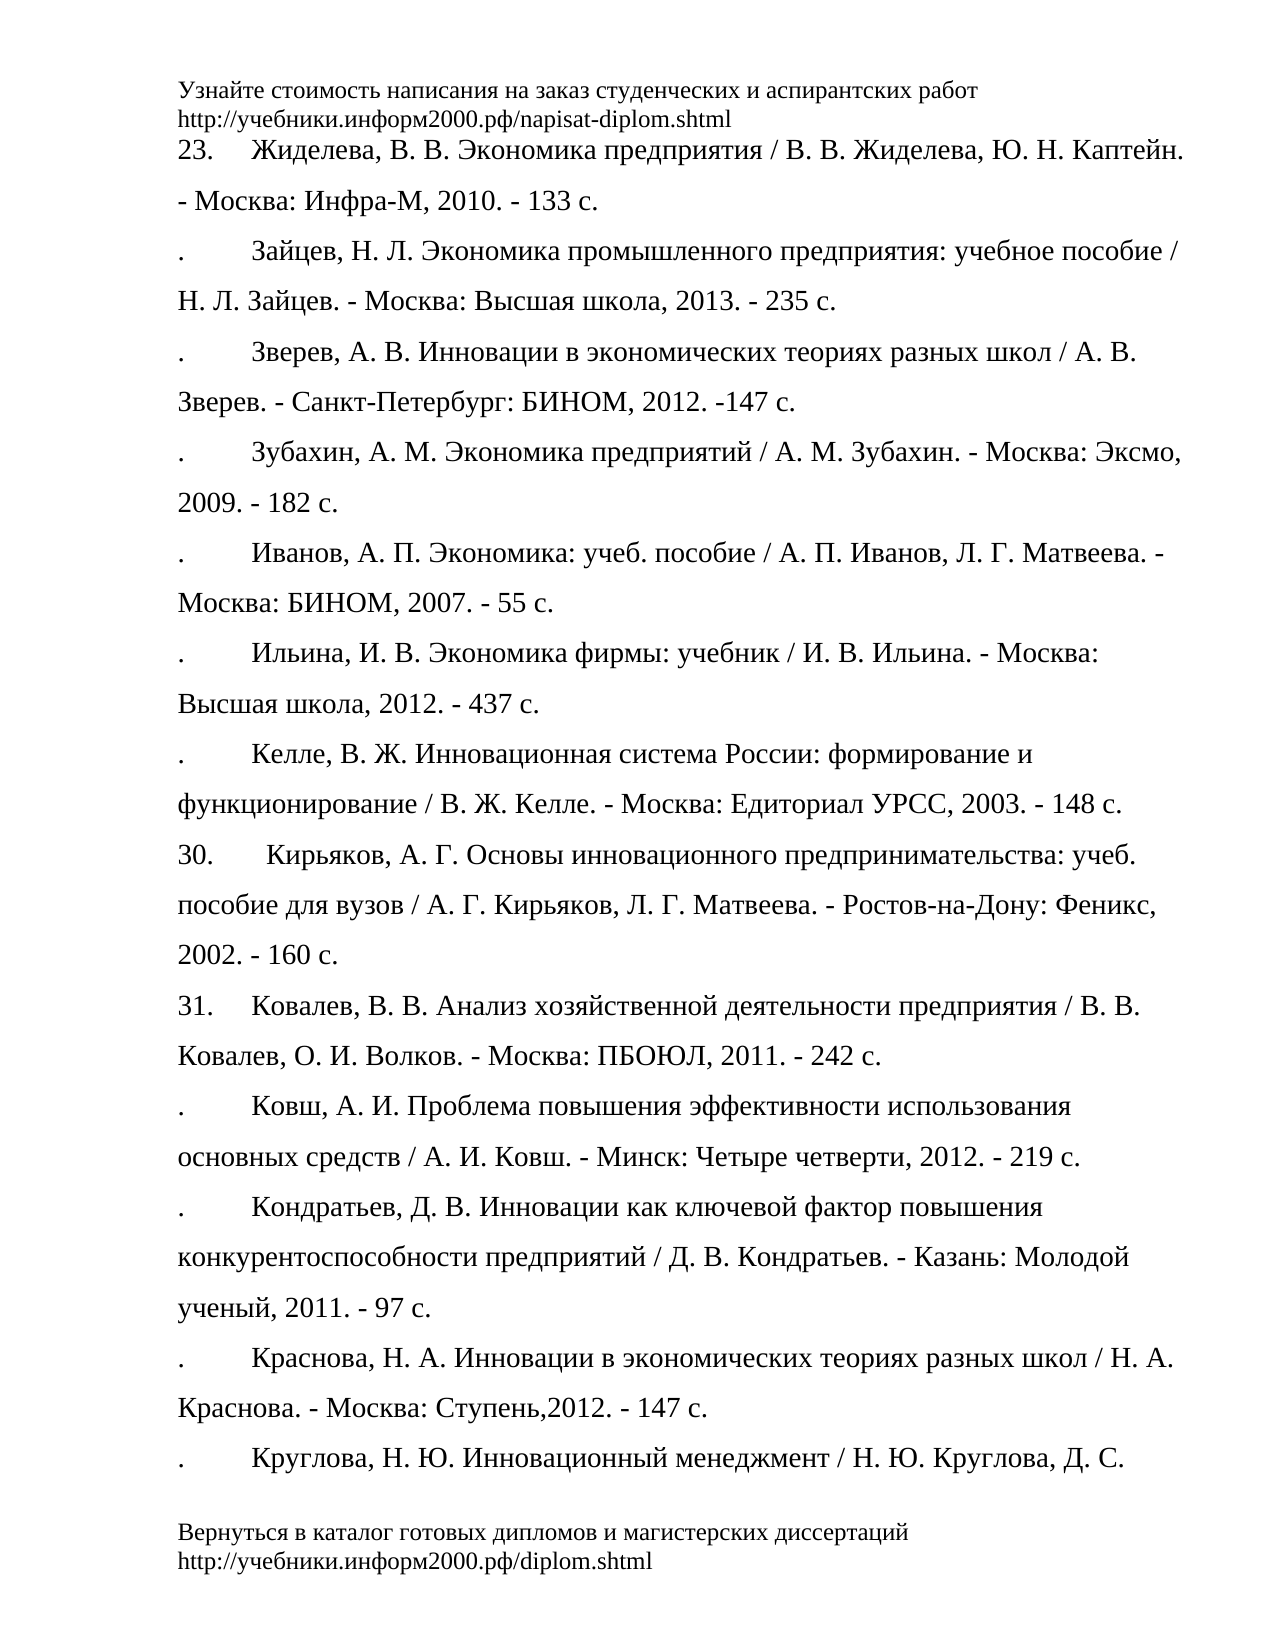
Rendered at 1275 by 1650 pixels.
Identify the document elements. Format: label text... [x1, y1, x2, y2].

text 30. Кирьяков, А. Г. Основы инновационного предпринимательства: учеб. пособие для вузов / А. Г. Кирьяков, Л. Г. Матвеева. - Ростов-на-Дону: Феникс, 2002. - 160 с. [177, 837, 1186, 971]
text . Иванов, А. П. Экономика: учеб. пособие / А. П. Иванов, Л. Г. Матвеева. - Москва: БИНОМ, 2007. - 55 с. [177, 535, 1186, 619]
text 23. Жиделева, В. В. Экономика предприятия / В. В. Жиделева, Ю. Н. Каптейн. - Москва: Инфра-М, 2010. - 133 с. [177, 132, 1186, 216]
text . Зверев, А. В. Инновации в экономических теориях разных школ / А. В. Зверев. - Санкт-Петербург: БИНОМ, 2012. -147 с. [177, 334, 1186, 418]
text . Ильина, И. В. Экономика фирмы: учебник / И. В. Ильина. - Москва: Высшая школа, 2012. - 437 с. [177, 636, 1186, 719]
text . Краснова, Н. А. Инновации в экономических теориях разных школ / Н. А. Краснова. - Москва: Ступень,2012. - 147 с. [177, 1340, 1186, 1424]
text . Зубахин, А. М. Экономика предприятий / А. М. Зубахин. - Москва: Эксмо, 2009. - 182 с. [177, 434, 1186, 518]
text 31. Ковалев, В. В. Анализ хозяйственной деятельности предприятия / В. В. Ковалев, О. И. Волков. - Москва: ПБОЮЛ, 2011. - 242 с. [177, 988, 1186, 1072]
text . Келле, В. Ж. Инновационная система России: формирование и функционирование / В. Ж. Келле. - Москва: Едиториал УРСС, 2003. - 148 с. [177, 736, 1186, 820]
text . Кондратьев, Д. В. Инновации как ключевой фактор повышения конкурентоспособности предприятий / Д. В. Кондратьев. - Казань: Молодой ученый, 2011. - 97 с. [177, 1189, 1186, 1323]
text . Ковш, А. И. Проблема повышения эффективности использования основных средств / А. И. Ковш. - Минск: Четыре четверти, 2012. - 219 с. [177, 1088, 1186, 1172]
text . Зайцев, Н. Л. Экономика промышленного предприятия: учебное пособие / Н. Л. Зайцев. - Москва: Высшая школа, 2013. - 235 с. [177, 233, 1186, 317]
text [177, 1441, 1186, 1474]
